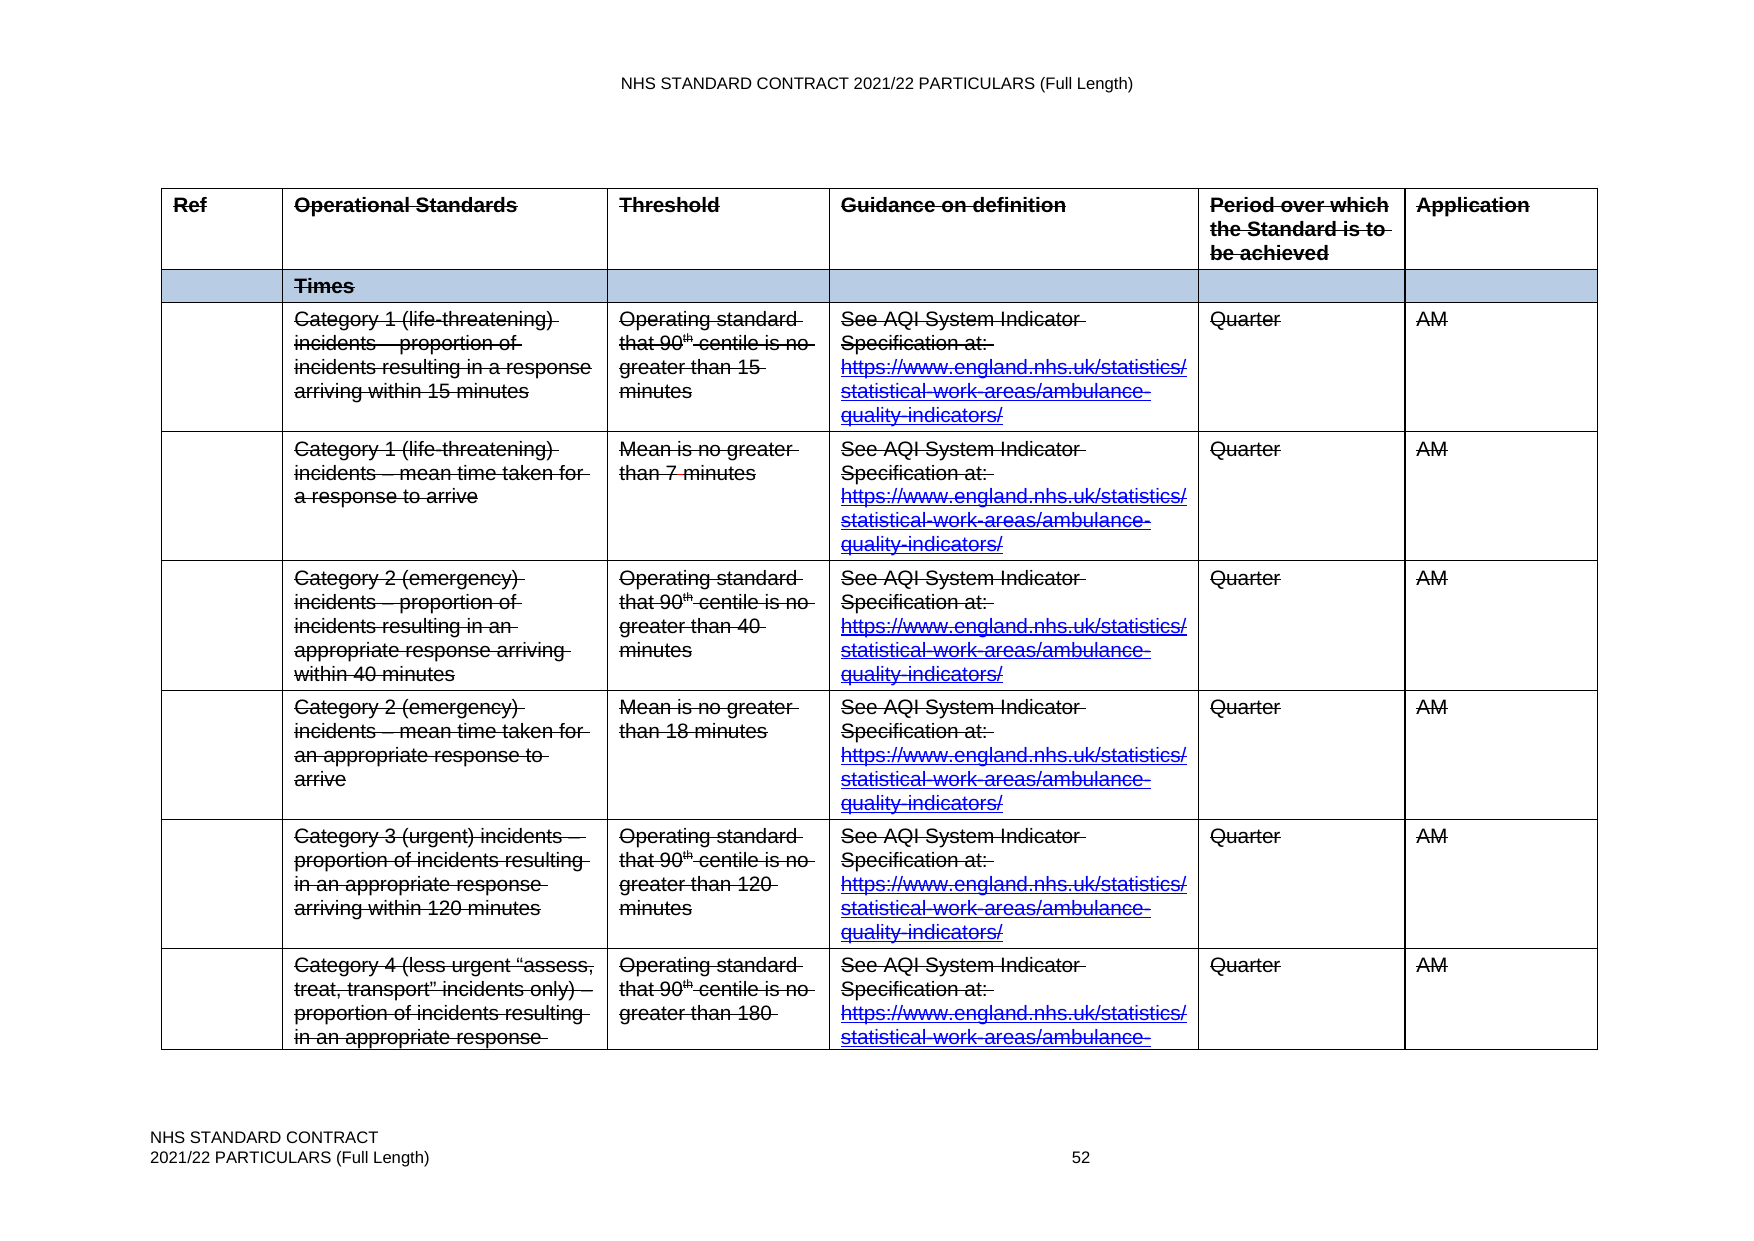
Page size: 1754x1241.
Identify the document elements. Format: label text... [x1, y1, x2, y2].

table_cell [830, 270, 1198, 302]
table_cell Category 1 (life-threatening) incidents – mean time taken for a response to arrive [283, 432, 607, 560]
table_cell AM [1406, 561, 1597, 689]
table_cell See AQI System Indicator Specification at: https://www.england.nhs.uk/statistics/statistical-work-areas/ambulance-quality-indicators/ [830, 820, 1198, 948]
table_cell AM [1406, 303, 1597, 431]
table_cell Category 2 (emergency) incidents – mean time taken for an appropriate response to arrive [283, 691, 607, 819]
table_cell Operating standard that 90th centile is no greater than 15 minutes [608, 303, 829, 431]
table_cell See AQI System Indicator Specification at: https://www.england.nhs.uk/statistics/statistical-work-areas/ambulance-quality-indicators/ [830, 432, 1198, 560]
table_cell [1406, 270, 1597, 302]
table_cell [162, 303, 282, 431]
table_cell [283, 949, 607, 1049]
table_header Application [1406, 189, 1597, 269]
table_header Operational Standards [283, 189, 607, 269]
table_header Ref [162, 189, 282, 269]
table_cell [608, 270, 829, 302]
table_cell Quarter [1199, 561, 1404, 689]
table_cell [162, 820, 282, 948]
table_cell Ambulance Service Response Times [283, 270, 607, 302]
table_cell AM [1406, 691, 1597, 819]
table_cell Quarter [1199, 691, 1404, 819]
table_cell [162, 432, 282, 560]
table_header Threshold [608, 189, 829, 269]
table_cell AM [1406, 949, 1597, 1049]
table_cell [162, 691, 282, 819]
table_cell Quarter [1199, 303, 1404, 431]
table_cell [162, 561, 282, 689]
table_cell AM [1406, 432, 1597, 560]
table_cell Category 1 (life-threatening) incidents – proportion of incidents resulting in a response arriving within 15 minutes [283, 303, 607, 431]
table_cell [830, 949, 1198, 1049]
table_cell AM [1406, 820, 1597, 948]
table_cell Quarter [1199, 432, 1404, 560]
table_header Period over which the Standard is to be achieved [1199, 189, 1404, 269]
table_cell Category 2 (emergency) incidents – proportion of incidents resulting in an appropriate response arriving within 40 minutes [283, 561, 607, 689]
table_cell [608, 949, 829, 1049]
table_cell Category 3 (urgent) incidents – proportion of incidents resulting in an appropriate response arriving within 120 minutes [283, 820, 607, 948]
table_cell Quarter [1199, 820, 1404, 948]
table_cell [1199, 270, 1404, 302]
table_cell Quarter [1199, 949, 1404, 1049]
table_cell Operating standard that 90th centile is no greater than 120 minutes [608, 820, 829, 948]
table_cell Operating standard that 90th centile is no greater than 40 minutes [608, 561, 829, 689]
table_cell Mean is no greater than 7 minutes [608, 432, 829, 560]
table_cell See AQI System Indicator Specification at: https://www.england.nhs.uk/statistics/statistical-work-areas/ambulance-quality-indicators/ [830, 691, 1198, 819]
table_cell Mean is no greater than 18 minutes [608, 691, 829, 819]
table_cell [162, 270, 282, 302]
table_cell See AQI System Indicator Specification at: https://www.england.nhs.uk/statistics/statistical-work-areas/ambulance-quality-indicators/ [830, 303, 1198, 431]
table_header Guidance on definition [830, 189, 1198, 269]
table_cell [162, 949, 282, 1049]
table_cell See AQI System Indicator Specification at: https://www.england.nhs.uk/statistics/statistical-work-areas/ambulance-quality-indicators/ [830, 561, 1198, 689]
